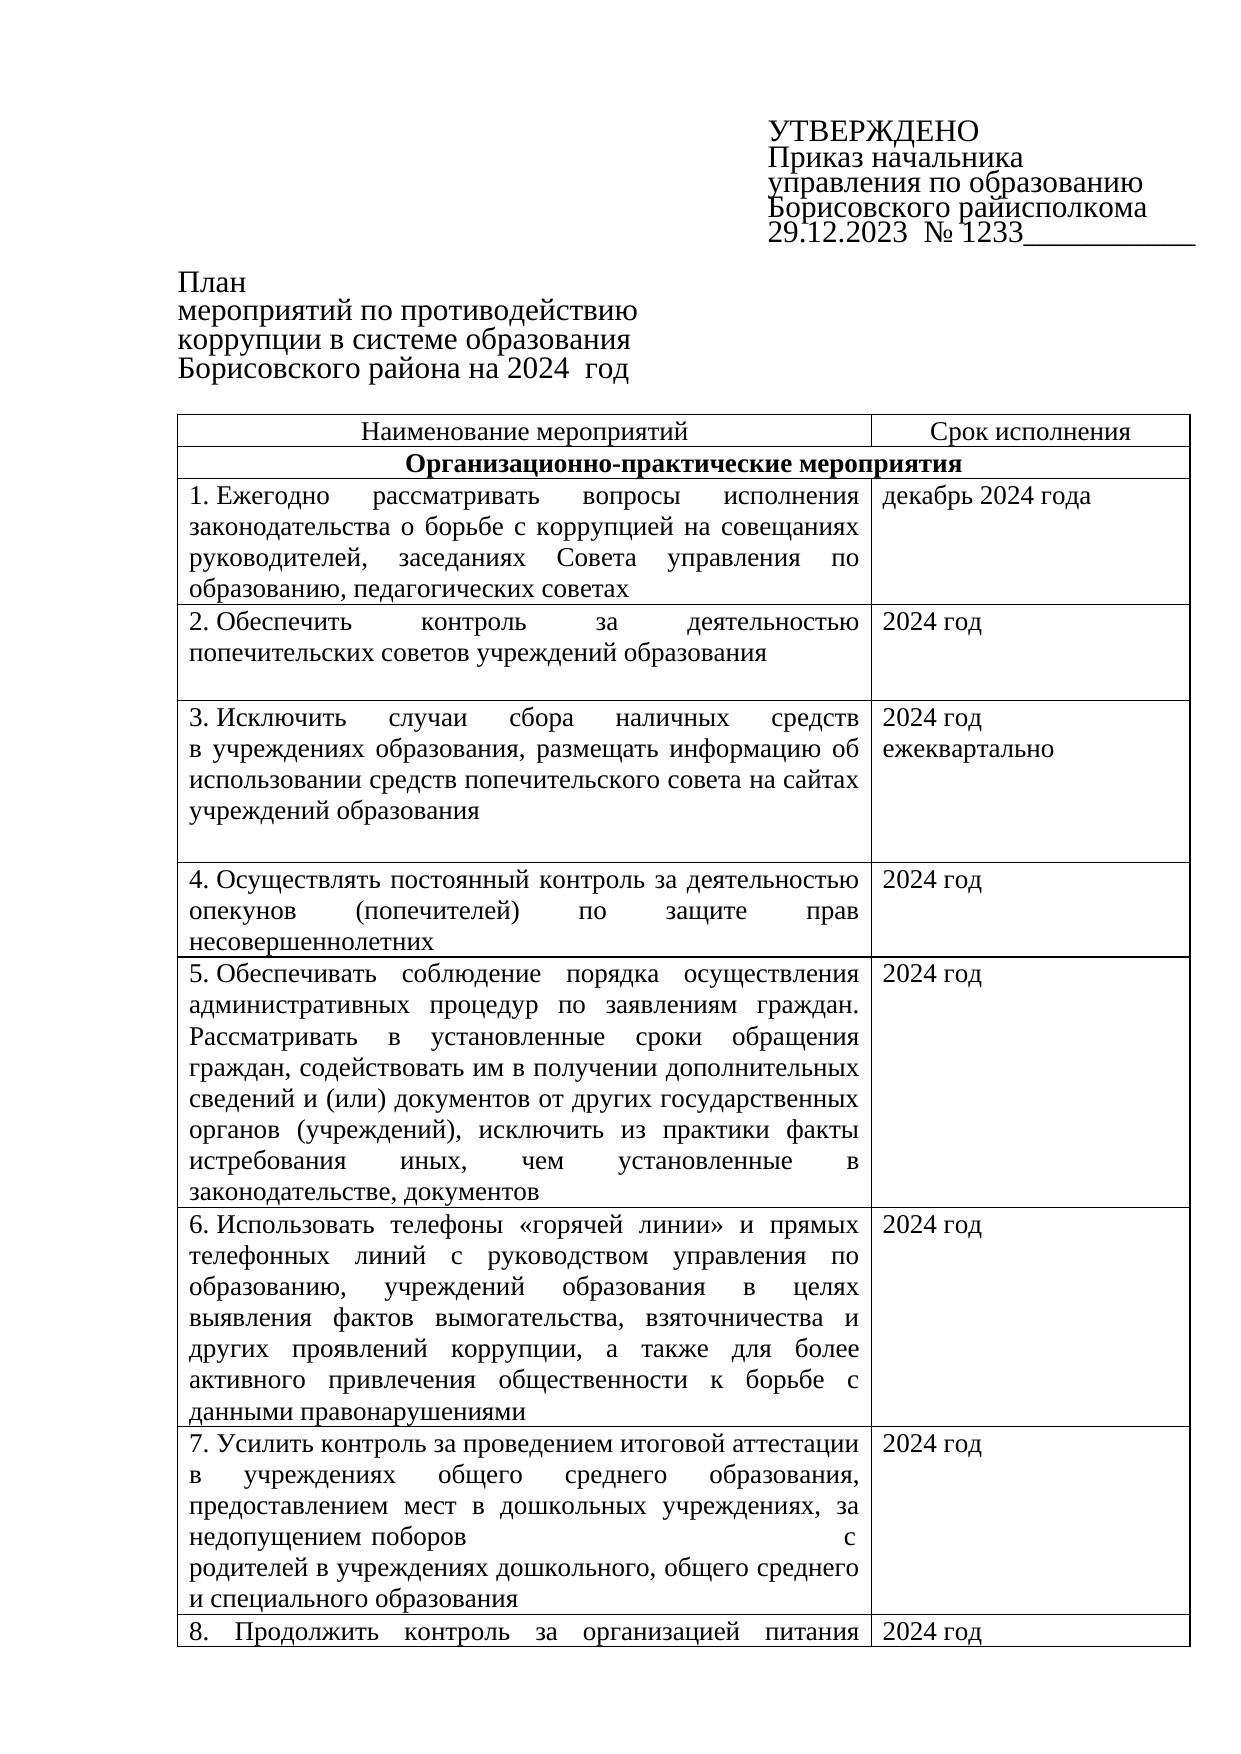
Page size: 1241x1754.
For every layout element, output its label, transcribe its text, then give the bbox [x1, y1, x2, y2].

text Борисовского района на 2024 год [177, 356, 1196, 385]
table_cell 2024 год [872, 863, 1189, 956]
table_cell 2024 год ежеквартально [872, 701, 1189, 862]
table_cell 4. Осуществлять постоянный контроль за деятельностью опекунов (попечителей) по защите прав несовершеннолетних [178, 863, 871, 956]
text управления по образованию [620, 172, 1196, 197]
table_cell 2. Обеспечить контроль за деятельностью попечительских советов учреждений образования [178, 605, 871, 699]
table_cell 2024 год [872, 958, 1189, 1207]
table_cell 5. Обеспечивать соблюдение порядка осуществления административных процедур по заявлениям граждан. Рассматривать в установленные сроки обращения граждан, содействовать им в получении дополнительных сведений и (или) документов от других государственных органов (учреждений), исключить из практики факты истребования иных, чем установленные в законодательстве, документов [178, 958, 871, 1207]
table_cell 3. Исключить случаи сбора наличных средств в учреждениях образования, размещать информацию об использовании средств попечительского совета на сайтах учреждений образования [178, 701, 871, 862]
text 29.12.2023 № 1233___________ [693, 222, 1226, 247]
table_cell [178, 1615, 871, 1646]
table_cell Организационно-практические мероприятия [178, 447, 1189, 478]
text коррупции в системе образования [177, 326, 1196, 356]
text мероприятий по противодействию [177, 297, 1196, 326]
text УТВЕРЖДЕНО [698, 118, 1196, 147]
table_cell 2024 год [872, 1208, 1189, 1426]
table_cell 6. Использовать телефоны «горячей линии» и прямых телефонных линий с руководством управления по образованию, учреждений образования в целях выявления фактов вымогательства, взяточничества и других проявлений коррупции, а также для более активного привлечения общественности к борьбе с данными правонарушениями [178, 1208, 871, 1426]
table_cell 2024 год [872, 605, 1189, 699]
table_header Срок исполнения [872, 415, 1189, 446]
table_header Наименование мероприятий [178, 415, 871, 446]
table_cell 2024 год [872, 1615, 1189, 1646]
table_cell 7. Усилить контроль за проведением итоговой аттестации в учреждениях общего среднего образования, предоставлением мест в дошкольных учреждениях, за недопущением поборов с родителей в учреждениях дошкольного, общего среднего и специального образования [178, 1427, 871, 1614]
table_cell 1. Ежегодно рассматривать вопросы исполнения законодательства о борьбе с коррупцией на совещаниях руководителей, заседаниях Совета управления по образованию, педагогических советах [178, 479, 871, 603]
table_cell 2024 год [872, 1427, 1189, 1614]
table_cell декабрь 2024 года [872, 479, 1189, 603]
text План [177, 272, 1196, 297]
text Борисовского райисполкома [177, 197, 1196, 222]
text Приказ начальника [698, 147, 1196, 172]
